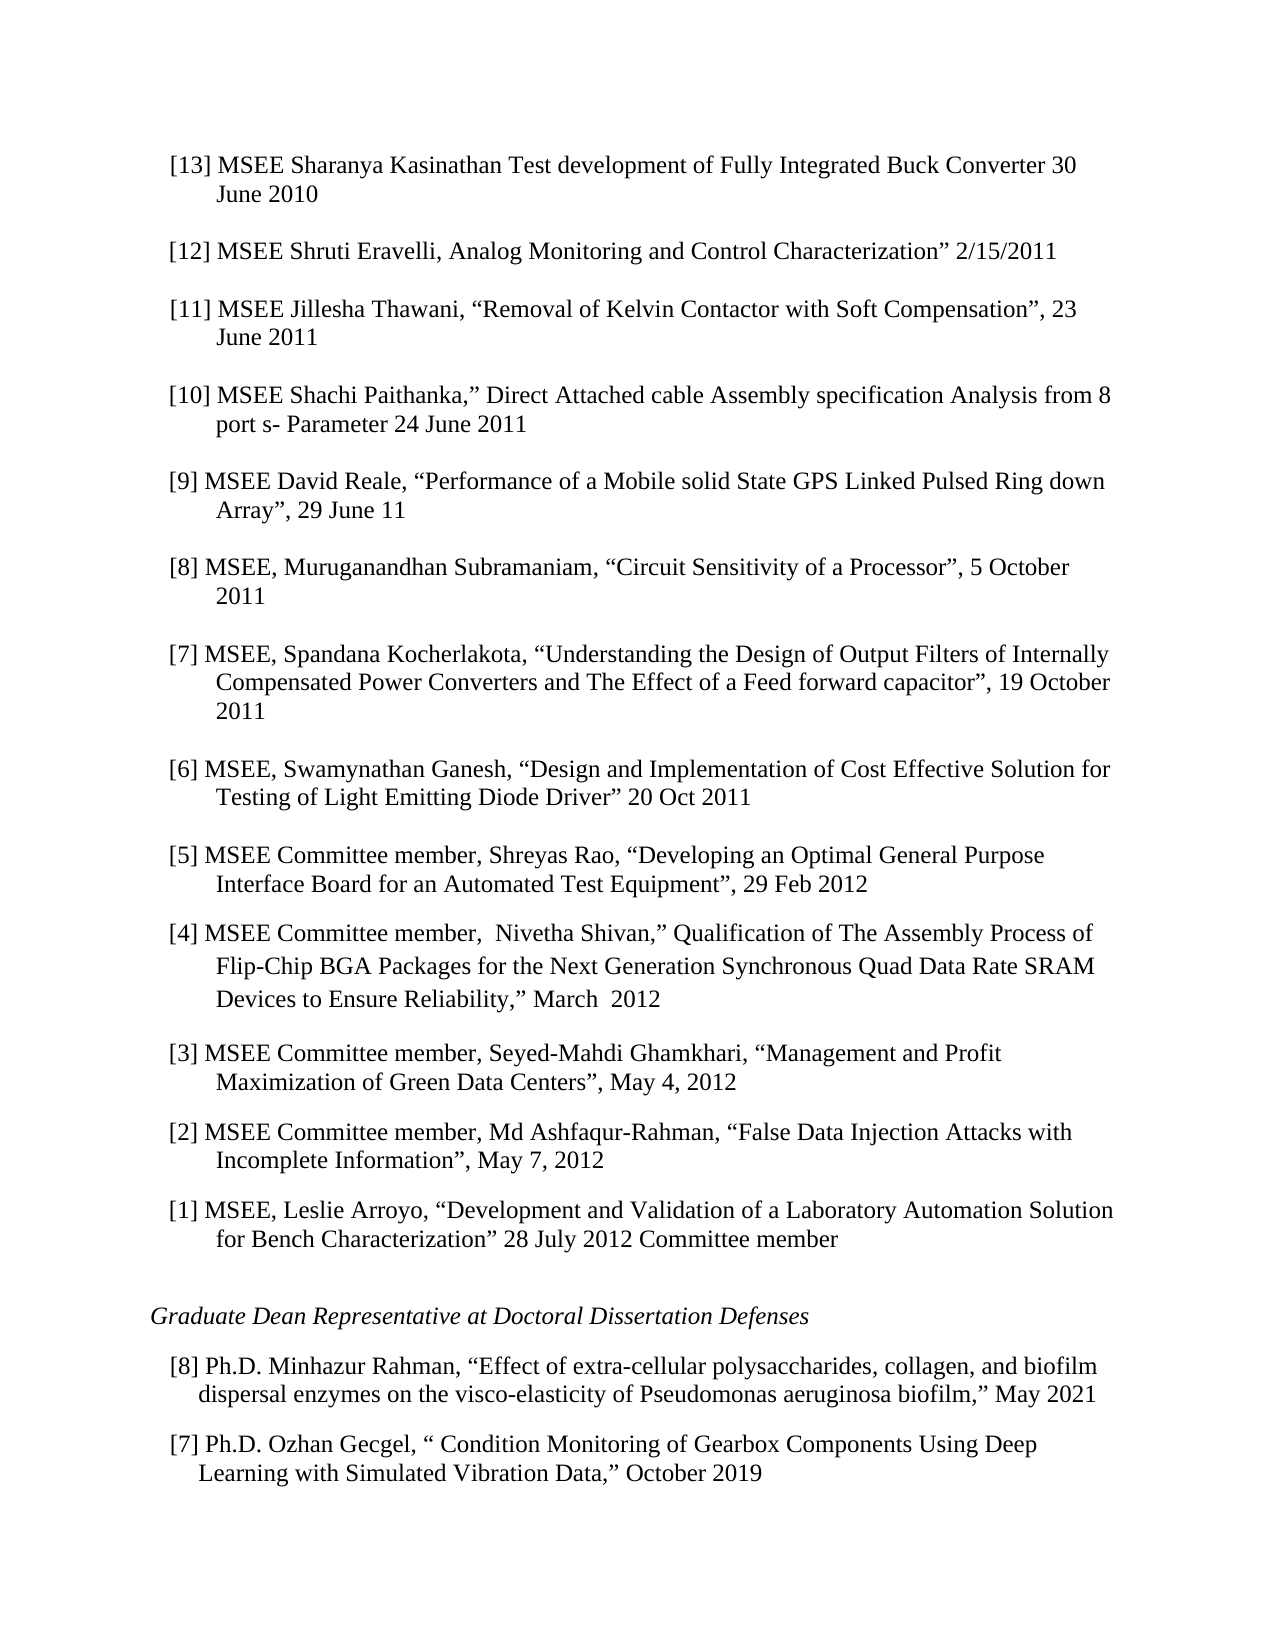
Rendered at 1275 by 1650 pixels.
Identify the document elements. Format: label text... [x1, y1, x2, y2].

text [5] MSEE Committee member, Shreyas Rao, “Developing an Optimal General Purpose Interface Board for an Automated Test Equipment”, 29 Feb 2012 [169, 840, 1125, 897]
text [8] Ph.D. Minhazur Rahman, “Effect of extra-cellular polysaccharides, collagen, and biofilm dispersal enzymes on the visco-elasticity of Pseudomonas aeruginosa biofilm,” May 2021 [169, 1351, 1125, 1408]
text [6] MSEE, Swamynathan Ganesh, “Design and Implementation of Cost Effective Solution for Testing of Light Emitting Diode Driver” 20 Oct 2011 [169, 754, 1125, 811]
text Graduate Dean Representative at Doctoral Dissertation Defenses [150, 1301, 1125, 1330]
text [13] MSEE Sharanya Kasinathan Test development of Fully Integrated Buck Converter 30 June 2010 [169, 150, 1125, 207]
text [10] MSEE Shachi Paithanka,” Direct Attached cable Assembly specification Analysis from 8 port s- Parameter 24 June 2011 [169, 380, 1125, 437]
text [1] MSEE, Leslie Arroyo, “Development and Validation of a Laboratory Automation Solution for Bench Characterization” 28 July 2012 Committee member [169, 1195, 1125, 1252]
text [4] MSEE Committee member, Nivetha Shivan,” Qualification of The Assembly Process of Flip-Chip BGA Packages for the Next Generation Synchronous Quad Data Rate SRAM Devices to Ensure Reliability,” March 2012 [169, 918, 1125, 1013]
text [11] MSEE Jillesha Thawani, “Removal of Kelvin Contactor with Soft Compensation”, 23 June 2011 [169, 294, 1125, 351]
text [9] MSEE David Reale, “Performance of a Mobile solid State GPS Linked Pulsed Ring down Array”, 29 June 11 [169, 466, 1125, 524]
text [12] MSEE Shruti Eravelli, Analog Monitoring and Control Characterization” 2/15/2011 [169, 236, 1125, 265]
text [3] MSEE Committee member, Seyed-Mahdi Ghamkhari, “Management and Profit Maximization of Green Data Centers”, May 4, 2012 [169, 1038, 1125, 1096]
text [8] MSEE, Muruganandhan Subramaniam, “Circuit Sensitivity of a Processor”, 5 October 2011 [169, 552, 1125, 610]
text [7] MSEE, Spandana Kocherlakota, “Understanding the Design of Output Filters of Internally Compensated Power Converters and The Effect of a Feed forward capacitor”, 19 October 2011 [169, 639, 1125, 725]
text [7] Ph.D. Ozhan Gecgel, “ Condition Monitoring of Gearbox Components Using Deep Learning with Simulated Vibration Data,” October 2019 [169, 1429, 1125, 1487]
text [2] MSEE Committee member, Md Ashfaqur-Rahman, “False Data Injection Attacks with Incomplete Information”, May 7, 2012 [169, 1117, 1125, 1174]
